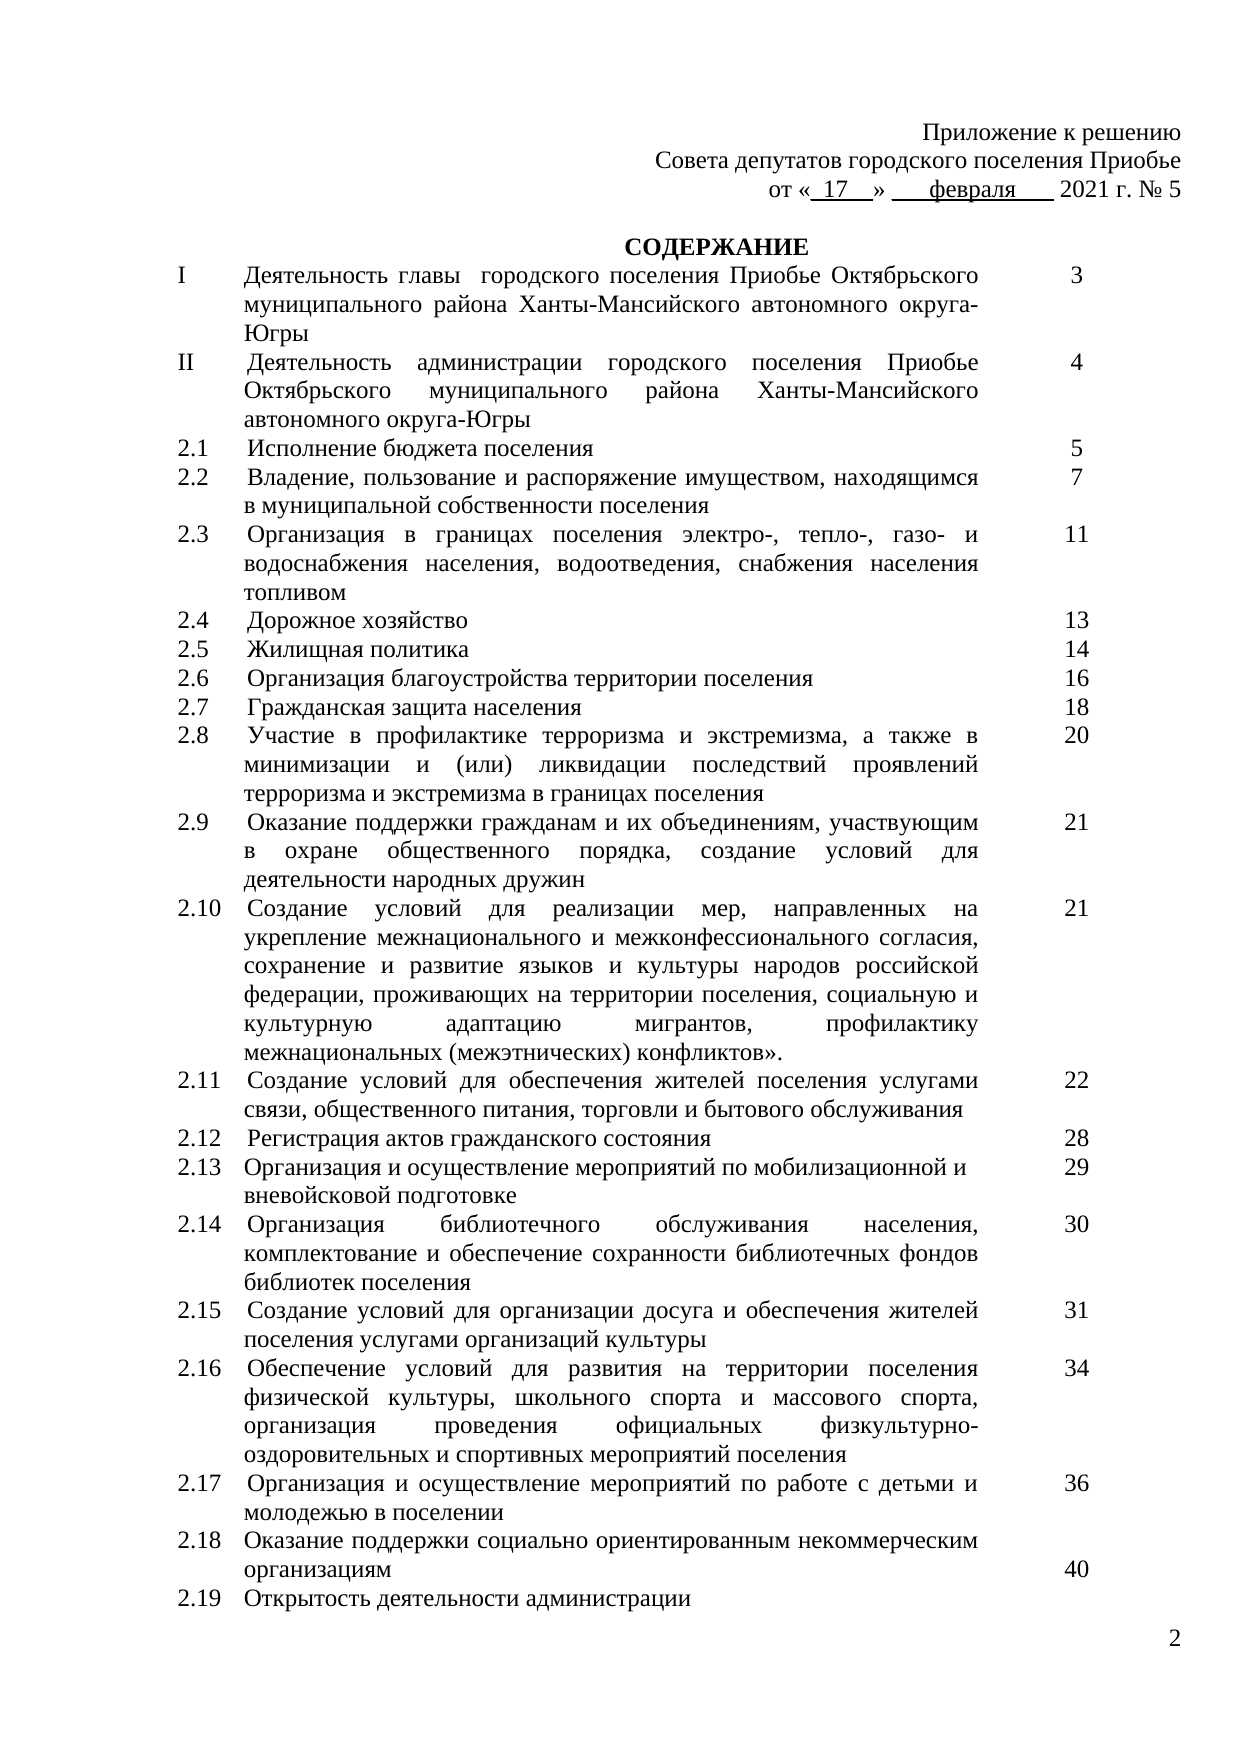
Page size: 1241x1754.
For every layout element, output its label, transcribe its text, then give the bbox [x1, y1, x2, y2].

table_cell Исполнение бюджета поселения [232, 433, 990, 462]
table_cell 22 [990, 1065, 1163, 1123]
table_header I [166, 260, 232, 347]
table_cell 2.11 [166, 1065, 232, 1123]
table_cell 2.10 [166, 893, 232, 1065]
table_cell 2.15 [166, 1295, 232, 1353]
table_cell 16 [990, 663, 1163, 692]
table_cell 2.8 [166, 720, 232, 807]
table_cell Жилищная политика [232, 634, 990, 663]
table_cell Дорожное хозяйство [232, 605, 990, 634]
table_cell Создание условий для реализации мер, направленных на укрепление межнационального и межконфессионального согласия, сохранение и развитие языков и культуры народов российской федерации, проживающих на территории поселения, социальную и культурную адаптацию мигрантов, профилактику межнациональных (межэтнических) конфликтов». [232, 893, 990, 1065]
table_cell Регистрация актов гражданского состояния [232, 1123, 990, 1152]
table_cell 2.2 [166, 462, 232, 519]
table_cell Организация и осуществление мероприятий по мобилизационной и вневойсковой подготовке [232, 1152, 990, 1209]
table_cell Участие в профилактике терроризма и экстремизма, а также в минимизации и (или) ликвидации последствий проявлений терроризма и экстремизма в границах поселения [232, 720, 990, 807]
table_cell 2.17 2.18 2.19 III [166, 1468, 232, 1612]
table_cell 4 [990, 347, 1163, 433]
table_header Деятельность главы городского поселения Приобье Октябрьского муниципального района Ханты-Мансийского автономного округа-Югры [232, 260, 990, 347]
table_cell 21 [990, 807, 1163, 893]
table_cell 20 [990, 720, 1163, 807]
table_cell 30 [990, 1209, 1163, 1295]
table_cell Организация в границах поселения электро-, тепло-, газо- и водоснабжения населения, водоотведения, снабжения населения топливом [232, 519, 990, 605]
table_cell 31 [990, 1295, 1163, 1353]
table_cell 11 [990, 519, 1163, 605]
table_cell 7 [990, 462, 1163, 519]
table_cell Обеспечение условий для развития на территории поселения физической культуры, школьного спорта и массового спорта, организация проведения официальных физкультурно-оздоровительных и спортивных мероприятий поселения [232, 1353, 990, 1468]
table_cell 18 [990, 692, 1163, 720]
table_cell 36 40 43 44 [990, 1468, 1163, 1612]
table_cell Владение, пользование и распоряжение имуществом, находящимся в муниципальной собственности поселения [232, 462, 990, 519]
table_cell Оказание поддержки гражданам и их объединениям, участвующим в охране общественного порядка, создание условий для деятельности народных дружин [232, 807, 990, 893]
table_cell 14 [990, 634, 1163, 663]
table_header 3 [990, 260, 1163, 347]
text Совета депутатов городского поселения Приобье [177, 145, 1181, 174]
table_cell Создание условий для обеспечения жителей поселения услугами связи, общественного питания, торговли и бытового обслуживания [232, 1065, 990, 1123]
table_cell 21 [990, 893, 1163, 1065]
table_cell Гражданская защита населения [232, 692, 990, 720]
table_cell 2.12 [166, 1123, 232, 1152]
table_cell II [166, 347, 232, 433]
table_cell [232, 1468, 990, 1612]
table_cell 2.3 [166, 519, 232, 605]
table_cell 2.1 [166, 433, 232, 462]
table_cell Деятельность администрации городского поселения Приобье Октябрьского муниципального района Ханты-Мансийского автономного округа-Югры [232, 347, 990, 433]
table_cell 13 [990, 605, 1163, 634]
table_cell 5 [990, 433, 1163, 462]
table_cell 29 [990, 1152, 1163, 1209]
table_cell 2.13 [166, 1152, 232, 1209]
table_cell 2.9 [166, 807, 232, 893]
table_cell Организация библиотечного обслуживания населения, комплектование и обеспечение сохранности библиотечных фондов библиотек поселения [232, 1209, 990, 1295]
table_cell 2.7 [166, 692, 232, 720]
table_cell 2.5 [166, 634, 232, 663]
table_cell Создание условий для организации досуга и обеспечения жителей поселения услугами организаций культуры [232, 1295, 990, 1353]
table_cell 2.14 [166, 1209, 232, 1295]
text СОДЕРЖАНИЕ [177, 232, 1181, 260]
table_cell 28 [990, 1123, 1163, 1152]
table_cell 2.6 [166, 663, 232, 692]
table_cell 34 [990, 1353, 1163, 1468]
table_cell 2.4 [166, 605, 232, 634]
table_cell 2.16 [166, 1353, 232, 1468]
text от «_17__» ___февраля___ 2021 г. № 5 [177, 174, 1181, 203]
table_cell Организация благоустройства территории поселения [232, 663, 990, 692]
text Приложение к решению [177, 117, 1181, 145]
